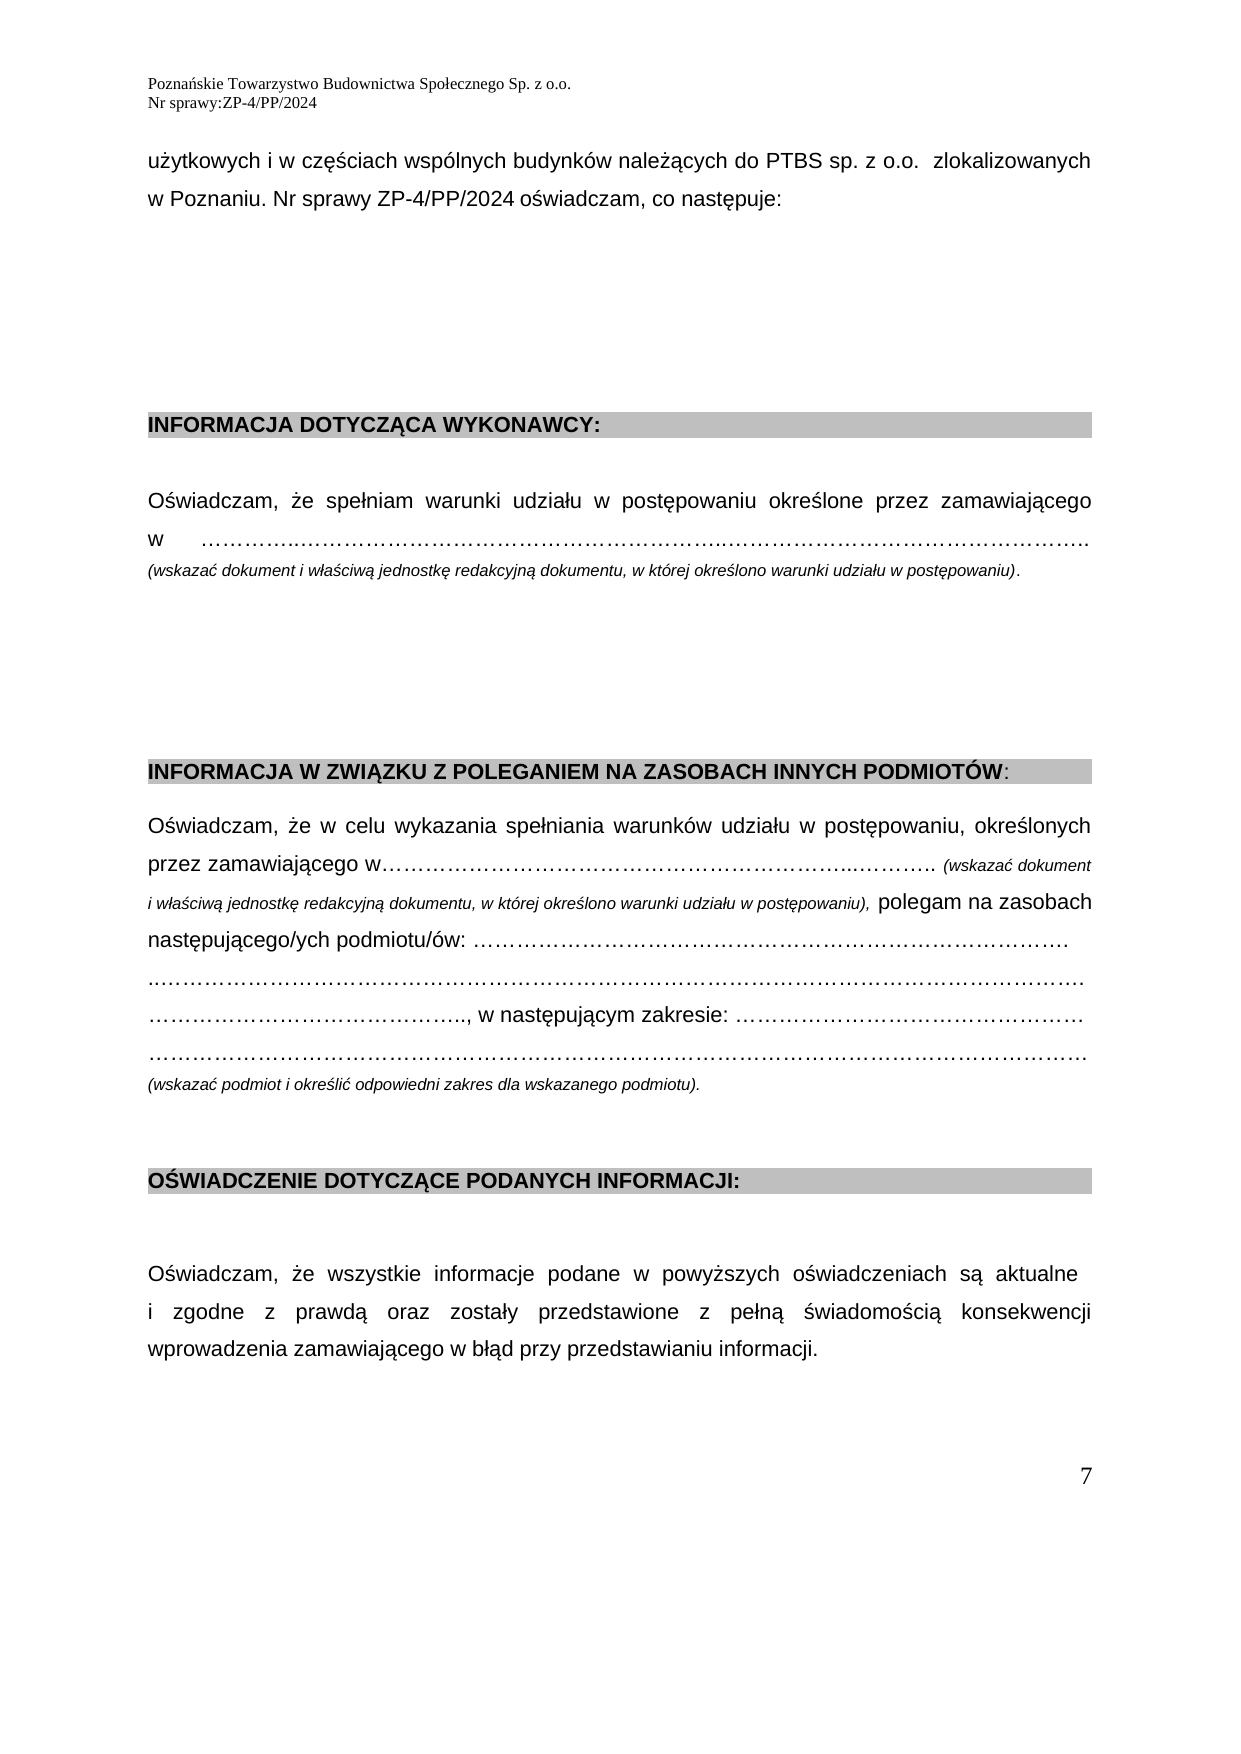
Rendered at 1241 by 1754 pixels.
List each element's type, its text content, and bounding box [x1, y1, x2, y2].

text Oświadczam, że wszystkie informacje podane w powyższych oświadczeniach są aktualne i zgodne z prawdą oraz zostały przedstawione z pełną świadomością konsekwencji wprowadzenia zamawiającego w błąd przy przedstawianiu informacji. [148, 1261, 1092, 1362]
text Oświadczam, że spełniam warunki udziału w postępowaniu określone przez zamawiającego w …………..…………………………………………………..………………………………………….. (wskazać dokument i właściwą jednostkę redakcyjną dokumentu, w której określono warunki udziału w postępowaniu). [148, 488, 1092, 580]
text INFORMACJA DOTYCZĄCA WYKONAWCY: [148, 412, 1092, 438]
text OŚWIADCZENIE DOTYCZĄCE PODANYCH INFORMACJI: [148, 1168, 1092, 1194]
text Oświadczam, że w celu wykazania spełniania warunków udziału w postępowaniu, określonych przez zamawiającego w………………………………………………………...……….. (wskazać dokument i właściwą jednostkę redakcyjną dokumentu, w której określono warunki udziału w postępowaniu), polegam na zasobach następującego/ych podmiotu/ów: ………………………………………………………………………. [148, 813, 1092, 952]
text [148, 148, 1092, 211]
text ………………………………………………………………………………………………………………… (wskazać podmiot i określić odpowiedni zakres dla wskazanego podmiotu). [148, 1040, 1092, 1094]
text INFORMACJA W ZWIĄZKU Z POLEGANIEM NA ZASOBACH INNYCH PODMIOTÓW: [148, 759, 1092, 784]
text ..……………………………………………………………………………………………………………….…………………………………….., w następującym zakresie: ………………………………………… [148, 964, 1092, 1028]
